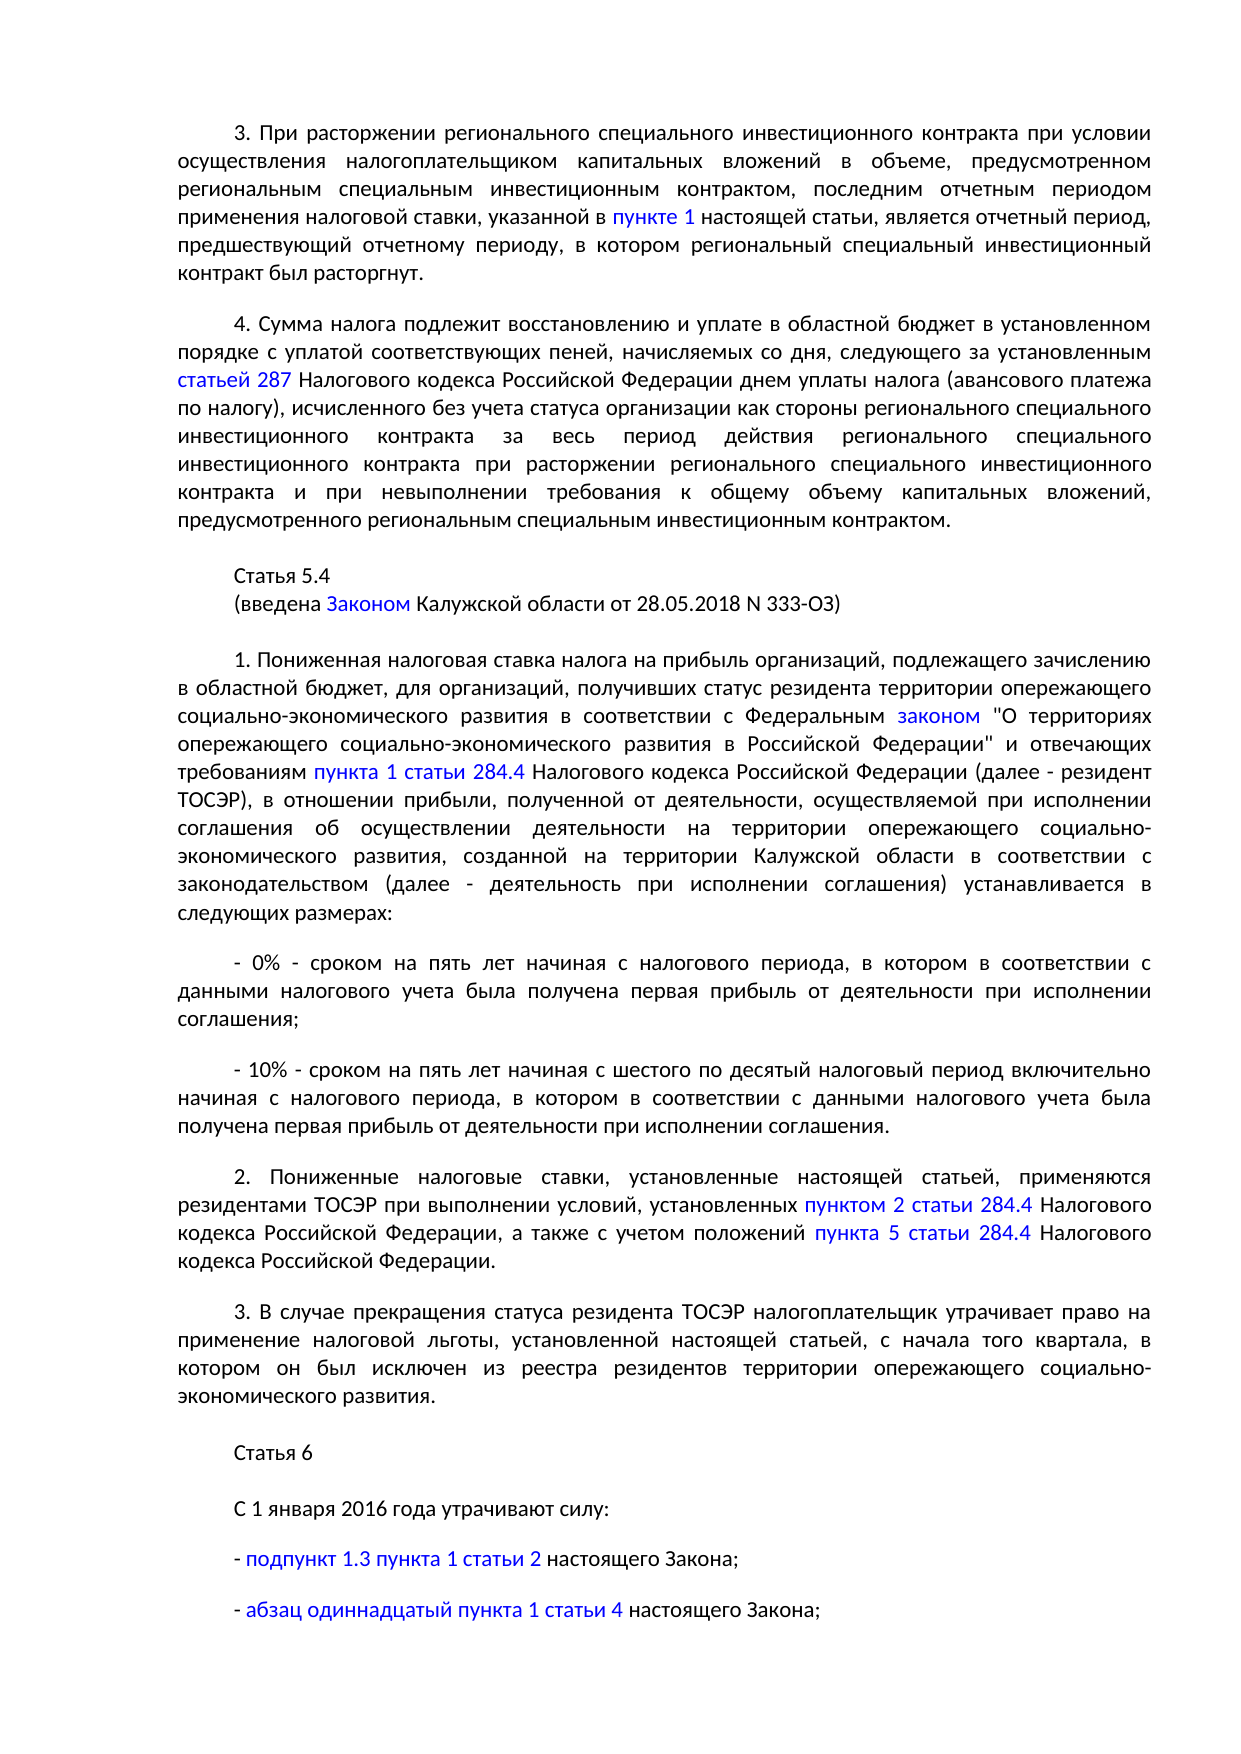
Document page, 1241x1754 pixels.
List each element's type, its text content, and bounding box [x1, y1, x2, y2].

text - 0% - сроком на пять лет начиная с налогового периода, в котором в соответствии с данными налогового учета была получена первая прибыль от деятельности при исполнении соглашения; [177, 948, 1152, 1033]
text С 1 января 2016 года утрачивают силу: [177, 1494, 1152, 1522]
text 2. Пониженные налоговые ставки, установленные настоящей статьей, применяются резидентами ТОСЭР при выполнении условий, установленных пунктом 2 статьи 284.4 Налогового кодекса Российской Федерации, а также с учетом положений пункта 5 статьи 284.4 Налогового кодекса Российской Федерации. [177, 1162, 1152, 1274]
text 3. В случае прекращения статуса резидента ТОСЭР налогоплательщик утрачивает право на применение налоговой льготы, установленной настоящей статьей, с начала того квартала, в котором он был исключен из реестра резидентов территории опережающего социально-экономического развития. [177, 1297, 1152, 1409]
text (введена Законом Калужской области от 28.05.2018 N 333-ОЗ) [177, 589, 1152, 617]
text 1. Пониженная налоговая ставка налога на прибыль организаций, подлежащего зачислению в областной бюджет, для организаций, получивших статус резидента территории опережающего социально-экономического развития в соответствии с Федеральным законом "О территориях опережающего социально-экономического развития в Российской Федерации" и отвечающих требованиям пункта 1 статьи 284.4 Налогового кодекса Российской Федерации (далее - резидент ТОСЭР), в отношении прибыли, полученной от деятельности, осуществляемой при исполнении соглашения об осуществлении деятельности на территории опережающего социально-экономического развития, созданной на территории Калужской области в соответствии с законодательством (далее - деятельность при исполнении соглашения) устанавливается в следующих размерах: [177, 645, 1152, 926]
text Статья 6 [177, 1438, 1152, 1466]
text 3. При расторжении регионального специального инвестиционного контракта при условии осуществления налогоплательщиком капитальных вложений в объеме, предусмотренном региональным специальным инвестиционным контрактом, последним отчетным периодом применения налоговой ставки, указанной в пункте 1 настоящей статьи, является отчетный период, предшествующий отчетному периоду, в котором региональный специальный инвестиционный контракт был расторгнут. [177, 118, 1152, 286]
text - абзац одиннадцатый пункта 1 статьи 4 настоящего Закона; [177, 1596, 1152, 1623]
text - подпункт 1.3 пункта 1 статьи 2 настоящего Закона; [177, 1544, 1152, 1573]
text - 10% - сроком на пять лет начиная с шестого по десятый налоговый период включительно начиная с налогового периода, в котором в соответствии с данными налогового учета была получена первая прибыль от деятельности при исполнении соглашения. [177, 1056, 1152, 1139]
text 4. Сумма налога подлежит восстановлению и уплате в областной бюджет в установленном порядке с уплатой соответствующих пеней, начисляемых со дня, следующего за установленным статьей 287 Налогового кодекса Российской Федерации днем уплаты налога (авансового платежа по налогу), исчисленного без учета статуса организации как стороны регионального специального инвестиционного контракта за весь период действия регионального специального инвестиционного контракта при расторжении регионального специального инвестиционного контракта и при невыполнении требования к общему объему капитальных вложений, предусмотренного региональным специальным инвестиционным контрактом. [177, 309, 1152, 533]
text Статья 5.4 [177, 561, 1152, 589]
